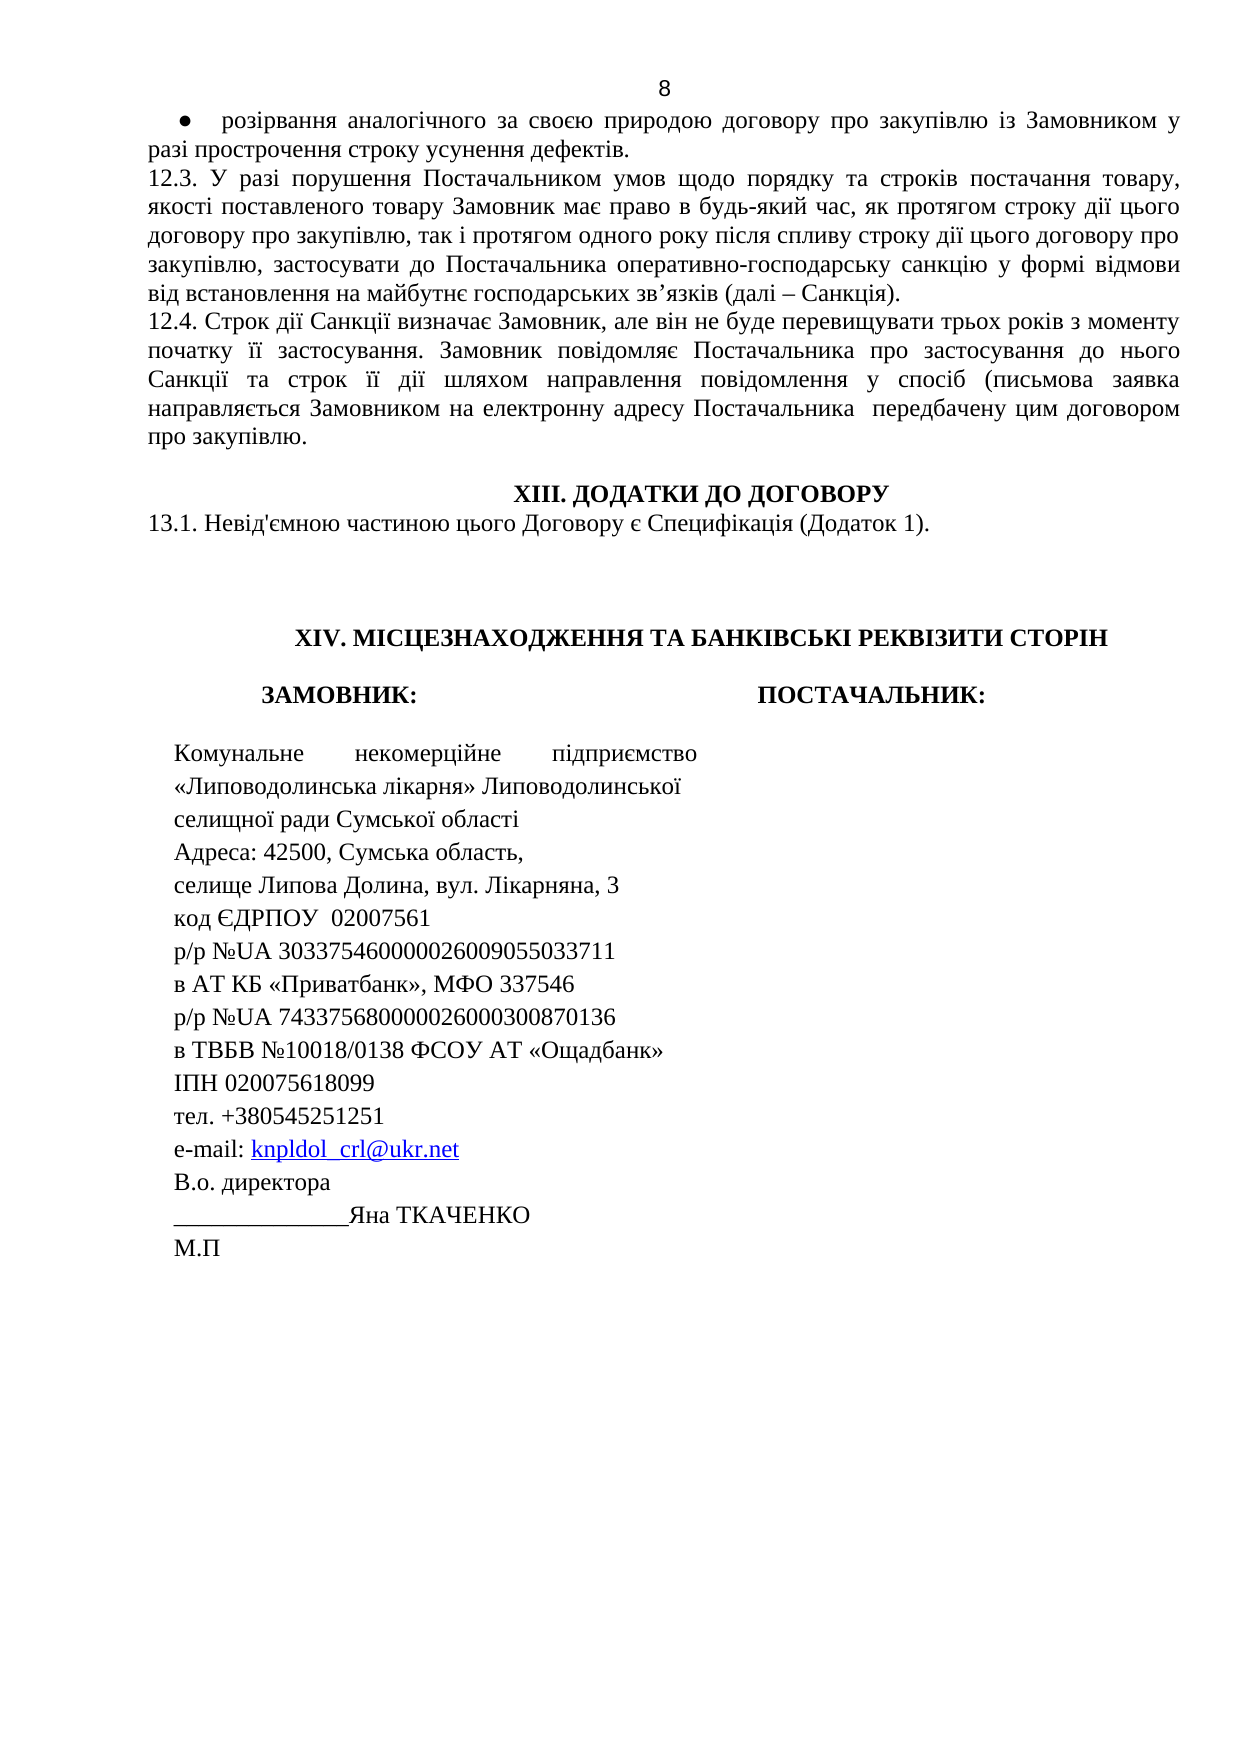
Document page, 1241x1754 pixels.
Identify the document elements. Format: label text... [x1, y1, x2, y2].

text ХІІІ. ДОДАТКИ ДО ДОГОВОРУ [148, 479, 1181, 508]
text 13.1. Невід'ємною частиною цього Договору є Специфікація (Додаток 1). [148, 508, 1181, 536]
text ● розірвання аналогічного за своєю природою договору про закупівлю із Замовником у разі прострочення строку усунення дефектів. [148, 105, 1181, 163]
text 12.4. Строк дії Санкції визначає Замовник, але він не буде перевищувати трьох років з моменту початку її застосування. Замовник повідомляє Постачальника про застосування до нього Санкції та строк її дії шляхом направлення повідомлення у спосіб (письмова заявка направляється Замовником на електронну адресу Постачальника передбачену цим договором про закупівлю. [148, 306, 1181, 450]
text XIV. МІСЦЕЗНАХОДЖЕННЯ ТА БАНКІВСЬКІ РЕКВІЗИТИ СТОРІН [148, 623, 1181, 651]
table_header ЗАМОВНИК: Комунальне некомерційне підприємство «Липоводолинська лікарня» Липоводолинської селищної ради Сумської області Адреса: 42500, Сумська область, селище Липова Долина, вул. Лікарняна, 3 код ЄДРПОУ 02007561 р/р №UА 303375460000026009055033711 в АТ КБ «Приватбанк», МФО 337546 р/р №UА 743375680000026000300870136 в ТВБВ №10018/0138 ФСОУ АТ «Ощадбанк» ІПН 020075618099 тел. +380545251251 e-mail: knpldol_crl@ukr.net В.о. директора ______________Яна ТКАЧЕНКО М.П [163, 651, 709, 1266]
table_header ПОСТАЧАЛЬНИК: [709, 651, 1031, 1266]
text 12.3. У разі порушення Постачальником умов щодо порядку та строків постачання товару, якості поставленого товару Замовник має право в будь-який час, як протягом строку дії цього договору про закупівлю, так і протягом одного року після спливу строку дії цього договору про закупівлю, застосувати до Постачальника оперативно-господарську санкцію у формі відмови від встановлення на майбутнє господарських зв’язків (далі – Санкція). [148, 163, 1181, 306]
